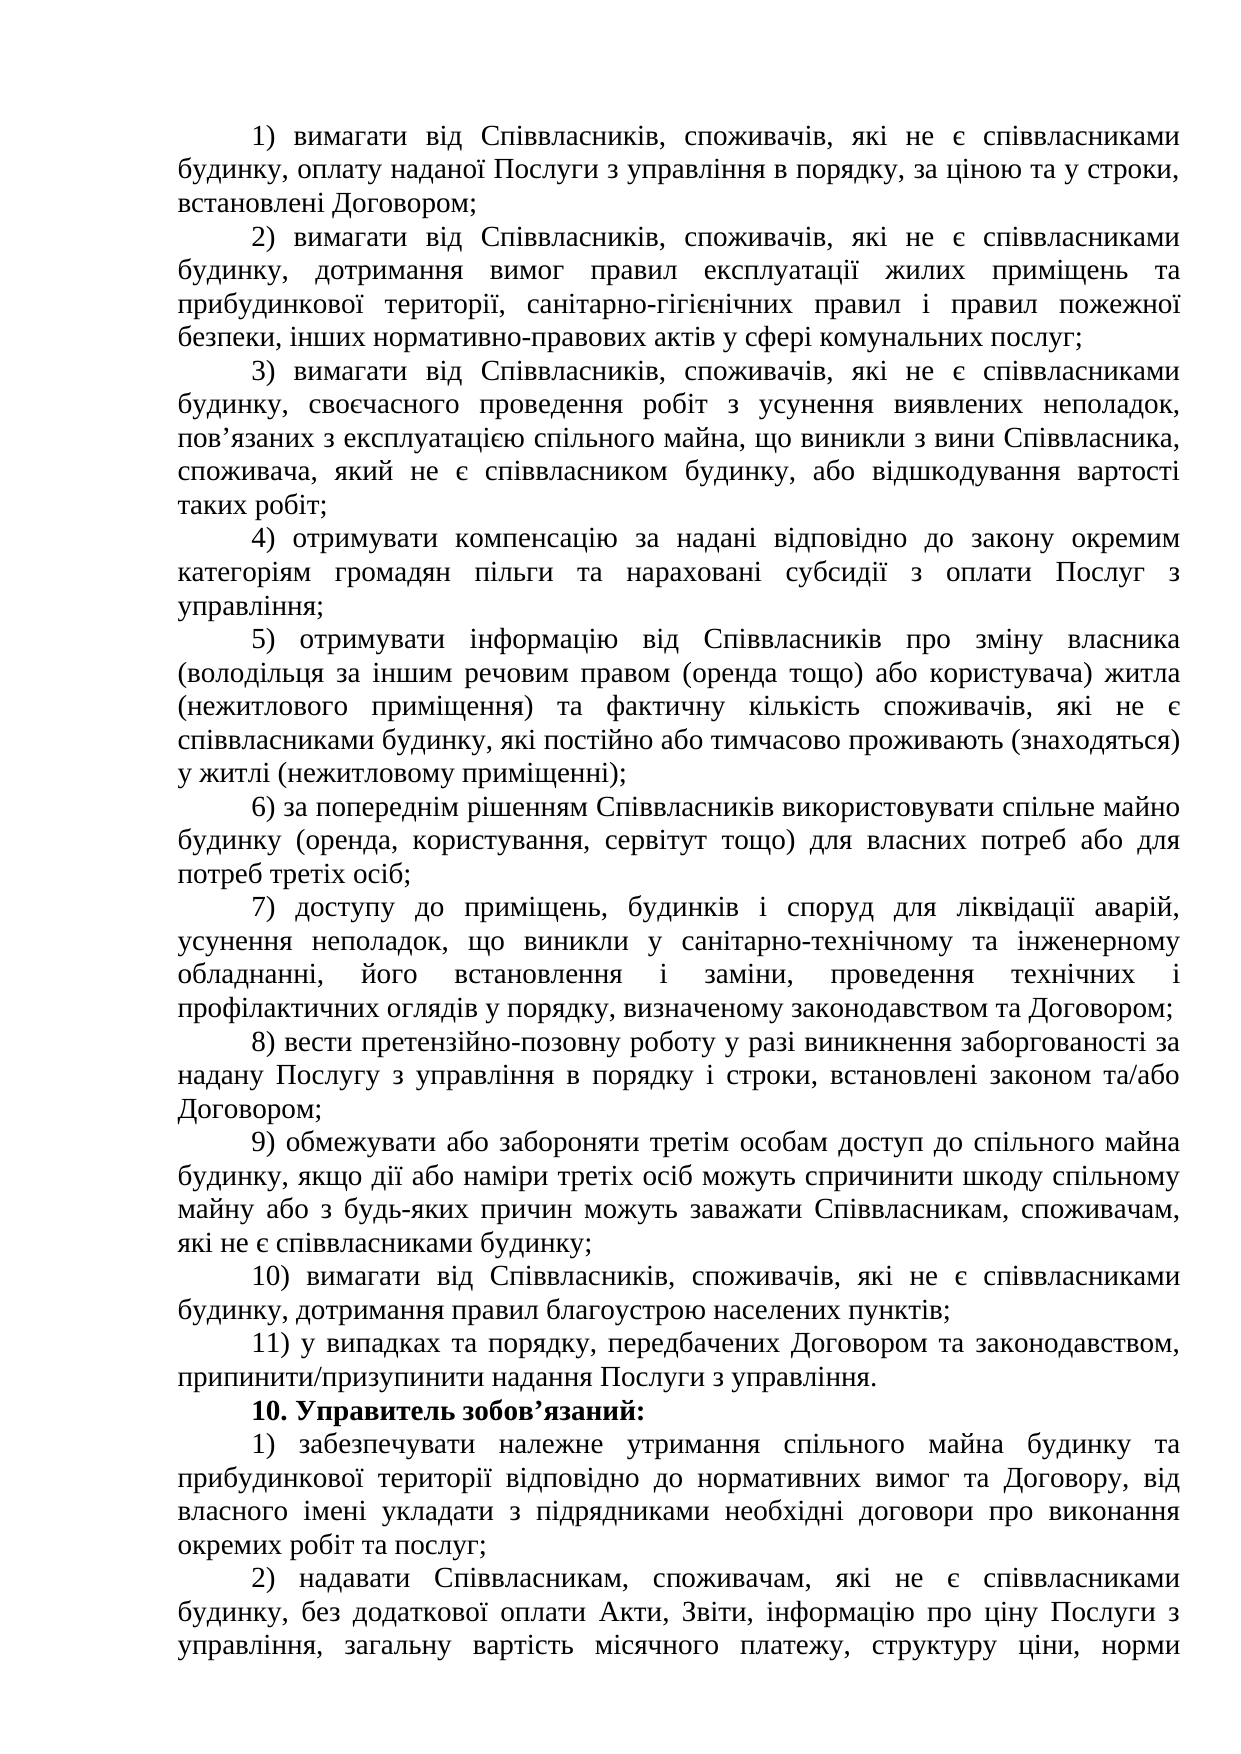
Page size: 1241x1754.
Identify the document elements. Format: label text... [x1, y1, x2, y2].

text 5) отримувати інформацію від Співвласників про зміну власника (володільця за іншим речовим правом (оренда тощо) або користувача) житла (нежитлового приміщення) та фактичну кількість споживачів, які не є співвласниками будинку, які постійно або тимчасово проживають (знаходяться) у житлі (нежитловому приміщенні); [177, 621, 1181, 789]
text 6) за попереднім рішенням Співвласників використовувати спільне майно будинку (оренда, користування, сервітут тощо) для власних потреб або для потреб третіх осіб; [177, 789, 1181, 889]
text 10. Управитель зобов’язаний: [177, 1393, 1181, 1426]
text 10) вимагати від Співвласників, споживачів, які не є співвласниками будинку, дотримання правил благоустрою населених пунктів; [177, 1258, 1181, 1326]
text 11) у випадках та порядку, передбачених Договором та законодавством, припинити/призупинити надання Послуги з управління. [177, 1326, 1181, 1393]
text 2) вимагати від Співвласників, споживачів, які не є співвласниками будинку, дотримання вимог правил експлуатації жилих приміщень та прибудинкової території, санітарно-гігієнічних правил і правил пожежної безпеки, інших нормативно-правових актів у сфері комунальних послуг; [177, 219, 1181, 353]
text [177, 1560, 1181, 1661]
text 3) вимагати від Співвласників, споживачів, які не є співвласниками будинку, своєчасного проведення робіт з усунення виявлених неполадок, пов’язаних з експлуатацією спільного майна, що виникли з вини Співвласника, споживача, який не є співвласником будинку, або відшкодування вартості таких робіт; [177, 353, 1181, 521]
text 7) доступу до приміщень, будинків і споруд для ліквідації аварій, усунення неполадок, що виникли у санітарно-технічному та інженерному обладнанні, його встановлення і заміни, проведення технічних і профілактичних оглядів у порядку, визначеному законодавством та Договором; [177, 889, 1181, 1024]
text 4) отримувати компенсацію за надані відповідно до закону окремим категоріям громадян пільги та нараховані субсидії з оплати Послуг з управління; [177, 521, 1181, 621]
text 1) вимагати від Співвласників, споживачів, які не є співвласниками будинку, оплату наданої Послуги з управління в порядку, за ціною та у строки, встановлені Договором; [177, 118, 1181, 219]
text 8) вести претензійно-позовну роботу у разі виникнення заборгованості за надану Послугу з управління в порядку і строки, встановлені законом та/або Договором; [177, 1024, 1181, 1124]
text 1) забезпечувати належне утримання спільного майна будинку та прибудинкової території відповідно до нормативних вимог та Договору, від власного імені укладати з підрядниками необхідні договори про виконання окремих робіт та послуг; [177, 1426, 1181, 1560]
text 9) обмежувати або забороняти третім особам доступ до спільного майна будинку, якщо дії або наміри третіх осіб можуть спричинити шкоду спільному майну або з будь-яких причин можуть заважати Співвласникам, споживачам, які не є співвласниками будинку; [177, 1124, 1181, 1258]
